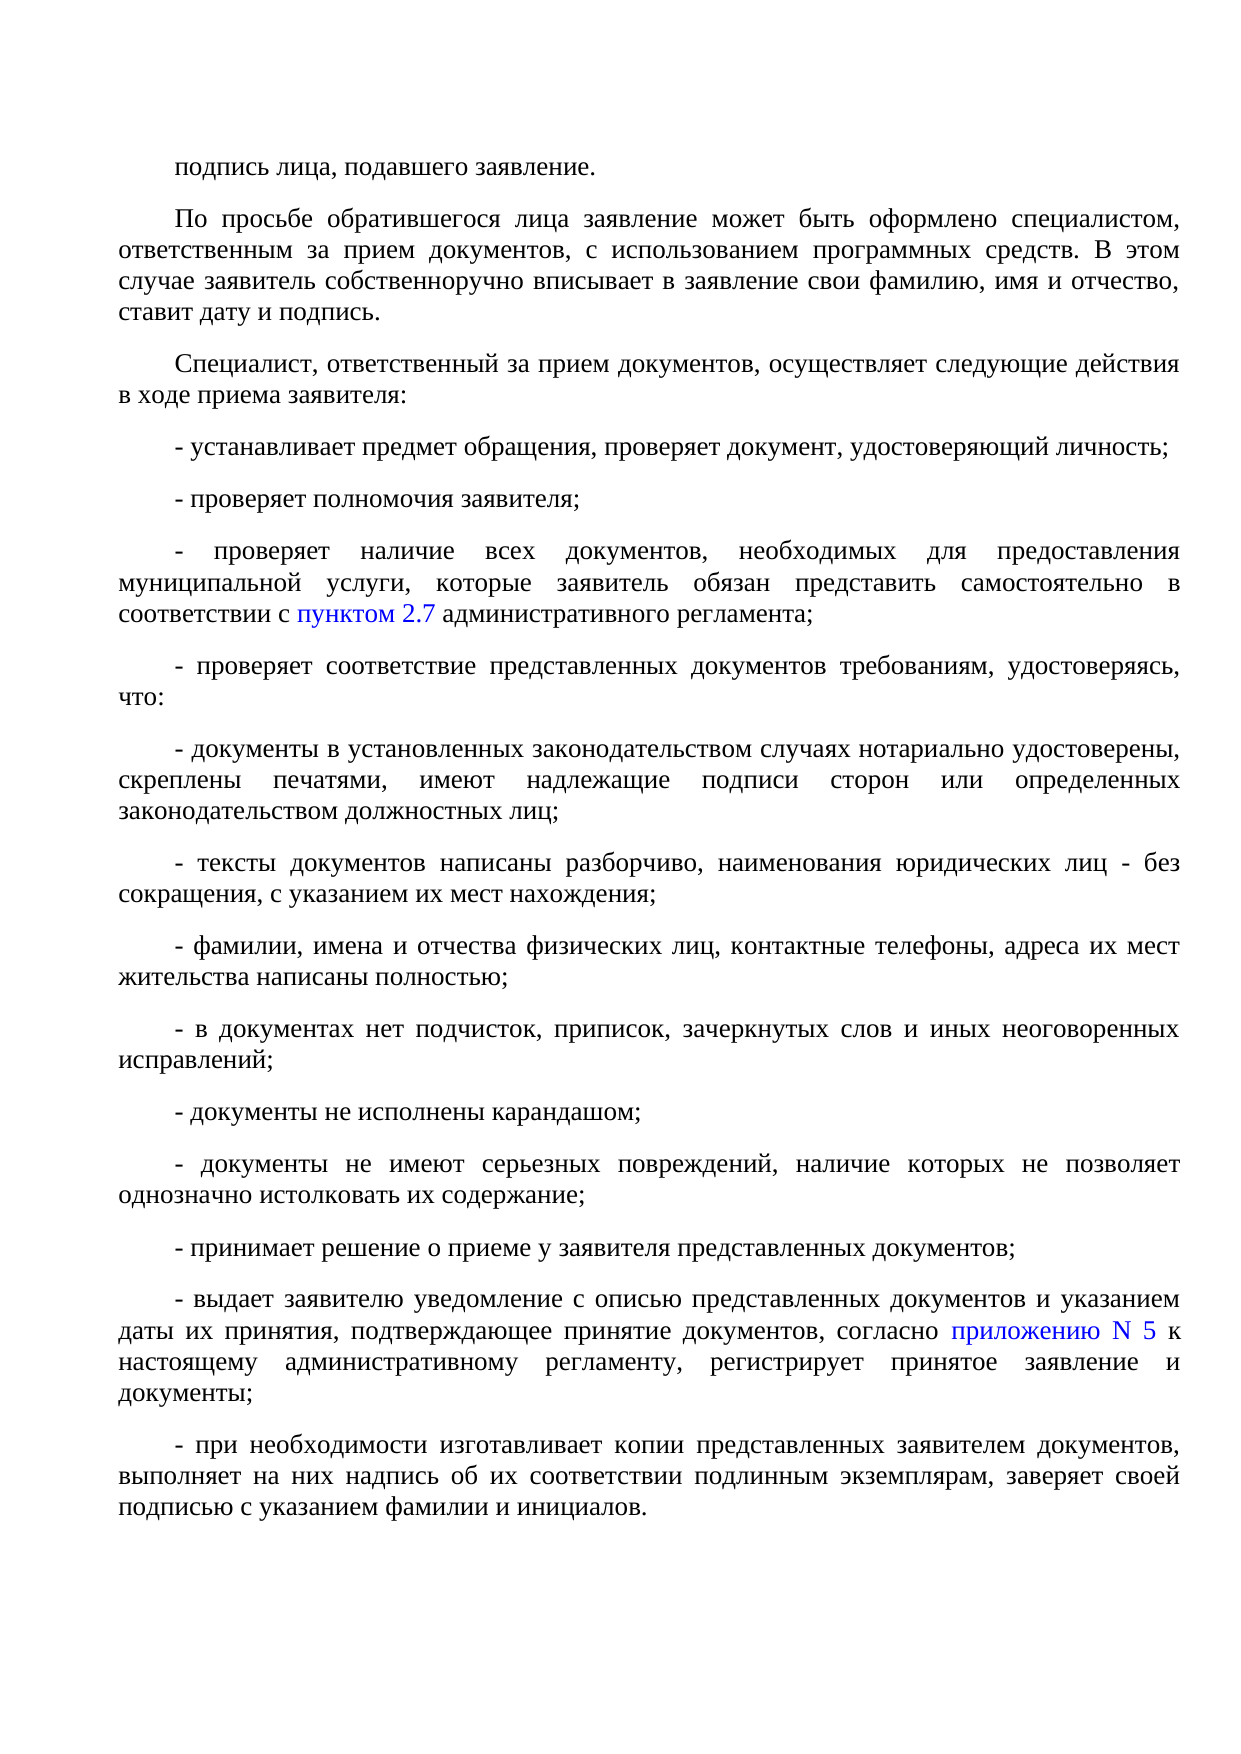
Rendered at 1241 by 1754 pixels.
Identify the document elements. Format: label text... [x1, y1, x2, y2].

text - при необходимости изготавливает копии представленных заявителем документов, выполняет на них надпись об их соответствии подлинным экземплярам, заверяет своей подписью с указанием фамилии и инициалов. [118, 1428, 1181, 1521]
text - устанавливает предмет обращения, проверяет документ, удостоверяющий личность; [118, 431, 1181, 462]
text - принимает решение о приеме у заявителя представленных документов; [118, 1231, 1181, 1262]
text - документы в установленных законодательством случаях нотариально удостоверены, скреплены печатями, имеют надлежащие подписи сторон или определенных законодательством должностных лиц; [118, 732, 1181, 825]
text Специалист, ответственный за прием документов, осуществляет следующие действия в ходе приема заявителя: [118, 347, 1181, 410]
text подпись лица, подавшего заявление. [118, 150, 1181, 181]
text - выдает заявителю уведомление с описью представленных документов и указанием даты их принятия, подтверждающее принятие документов, согласно приложению N 5 к настоящему административному регламенту, регистрирует принятое заявление и документы; [118, 1283, 1181, 1407]
text - документы не исполнены карандашом; [118, 1096, 1181, 1127]
text - проверяет наличие всех документов, необходимых для предоставления муниципальной услуги, которые заявитель обязан представить самостоятельно в соответствии с пунктом 2.7 административного регламента; [118, 534, 1181, 628]
text - проверяет полномочия заявителя; [118, 482, 1181, 514]
text - тексты документов написаны разборчиво, наименования юридических лиц - без сокращения, с указанием их мест нахождения; [118, 846, 1181, 908]
text - документы не имеют серьезных повреждений, наличие которых не позволяет однозначно истолковать их содержание; [118, 1147, 1181, 1210]
text По просьбе обратившегося лица заявление может быть оформлено специалистом, ответственным за прием документов, с использованием программных средств. В этом случае заявитель собственноручно вписывает в заявление свои фамилию, имя и отчество, ставит дату и подпись. [118, 202, 1181, 327]
text - фамилии, имена и отчества физических лиц, контактные телефоны, адреса их мест жительства написаны полностью; [118, 929, 1181, 992]
text - в документах нет подчисток, приписок, зачеркнутых слов и иных неоговоренных исправлений; [118, 1012, 1181, 1075]
text - проверяет соответствие представленных документов требованиям, удостоверяясь, что: [118, 649, 1181, 711]
